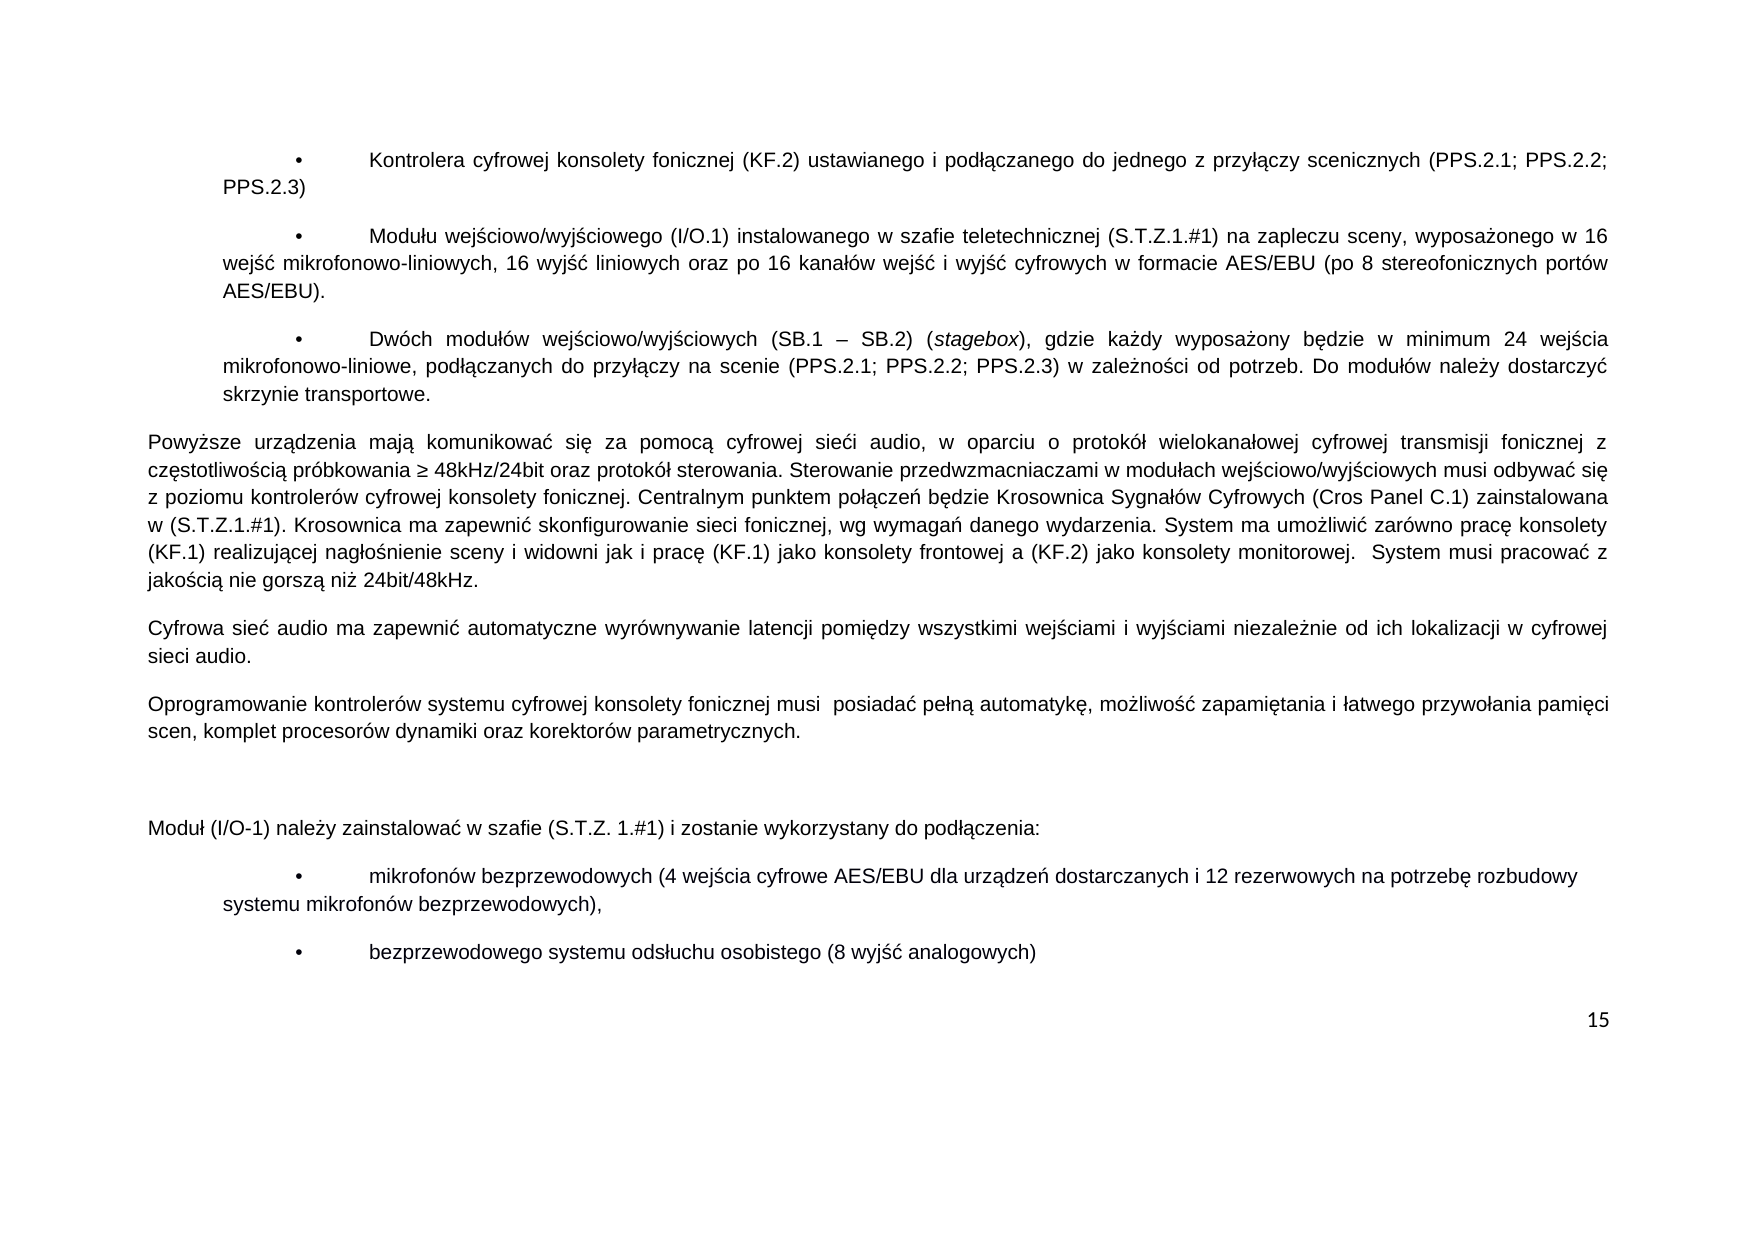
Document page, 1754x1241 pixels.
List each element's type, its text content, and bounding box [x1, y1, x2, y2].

text • bezprzewodowego systemu odsłuchu osobistego (8 wyjść analogowych) [223, 940, 1609, 964]
text Powyższe urządzenia mają komunikować się za pomocą cyfrowej sieći audio, w oparciu o protokół wielokanałowej cyfrowej transmisji fonicznej z częstotliwością próbkowania ≥ 48kHz/24bit oraz protokół sterowania. Sterowanie przedwzmacniaczami w modułach wejściowo/wyjściowych musi odbywać się z poziomu kontrolerów cyfrowej konsolety fonicznej. Centralnym punktem połączeń będzie Krosownica Sygnałów Cyfrowych (Cros Panel C.1) zainstalowana w (S.T.Z.1.#1). Krosownica ma zapewnić skonfigurowanie sieci fonicznej, wg wymagań danego wydarzenia. System ma umożliwić zarówno pracę konsolety (KF.1) realizującej nagłośnienie sceny i widowni jak i pracę (KF.1) jako konsolety frontowej a (KF.2) jako konsolety monitorowej. System musi pracować z jakością nie gorszą niż 24bit/48kHz. [148, 430, 1609, 592]
text • mikrofonów bezprzewodowych (4 wejścia cyfrowe AES/EBU dla urządzeń dostarczanych i 12 rezerwowych na potrzebę rozbudowy systemu mikrofonów bezprzewodowych), [223, 864, 1609, 916]
text • Modułu wejściowo/wyjściowego (I/O.1) instalowanego w szafie teletechnicznej (S.T.Z.1.#1) na zapleczu sceny, wyposażonego w 16 wejść mikrofonowo-liniowych, 16 wyjść liniowych oraz po 16 kanałów wejść i wyjść cyfrowych w formacie AES/EBU (po 8 stereofonicznych portów AES/EBU). [223, 223, 1609, 302]
text Moduł (I/O-1) należy zainstalować w szafie (S.T.Z. 1.#1) i zostanie wykorzystany do podłączenia: [148, 816, 1609, 840]
text • Dwóch modułów wejściowo/wyjściowych (SB.1 – SB.2) (stagebox), gdzie każdy wyposażony będzie w minimum 24 wejścia mikrofonowo-liniowe, podłączanych do przyłączy na scenie (PPS.2.1; PPS.2.2; PPS.2.3) w zależności od potrzeb. Do modułów należy dostarczyć skrzynie transportowe. [223, 327, 1609, 406]
text Cyfrowa sieć audio ma zapewnić automatyczne wyrównywanie latencji pomiędzy wszystkimi wejściami i wyjściami niezależnie od ich lokalizacji w cyfrowej sieci audio. [148, 616, 1609, 667]
text • Kontrolera cyfrowej konsolety fonicznej (KF.2) ustawianego i podłączanego do jednego z przyłączy scenicznych (PPS.2.1; PPS.2.2; PPS.2.3) [223, 148, 1609, 199]
text Oprogramowanie kontrolerów systemu cyfrowej konsolety fonicznej musi posiadać pełną automatykę, możliwość zapamiętania i łatwego przywołania pamięci scen, komplet procesorów dynamiki oraz korektorów parametrycznych. [148, 692, 1609, 743]
